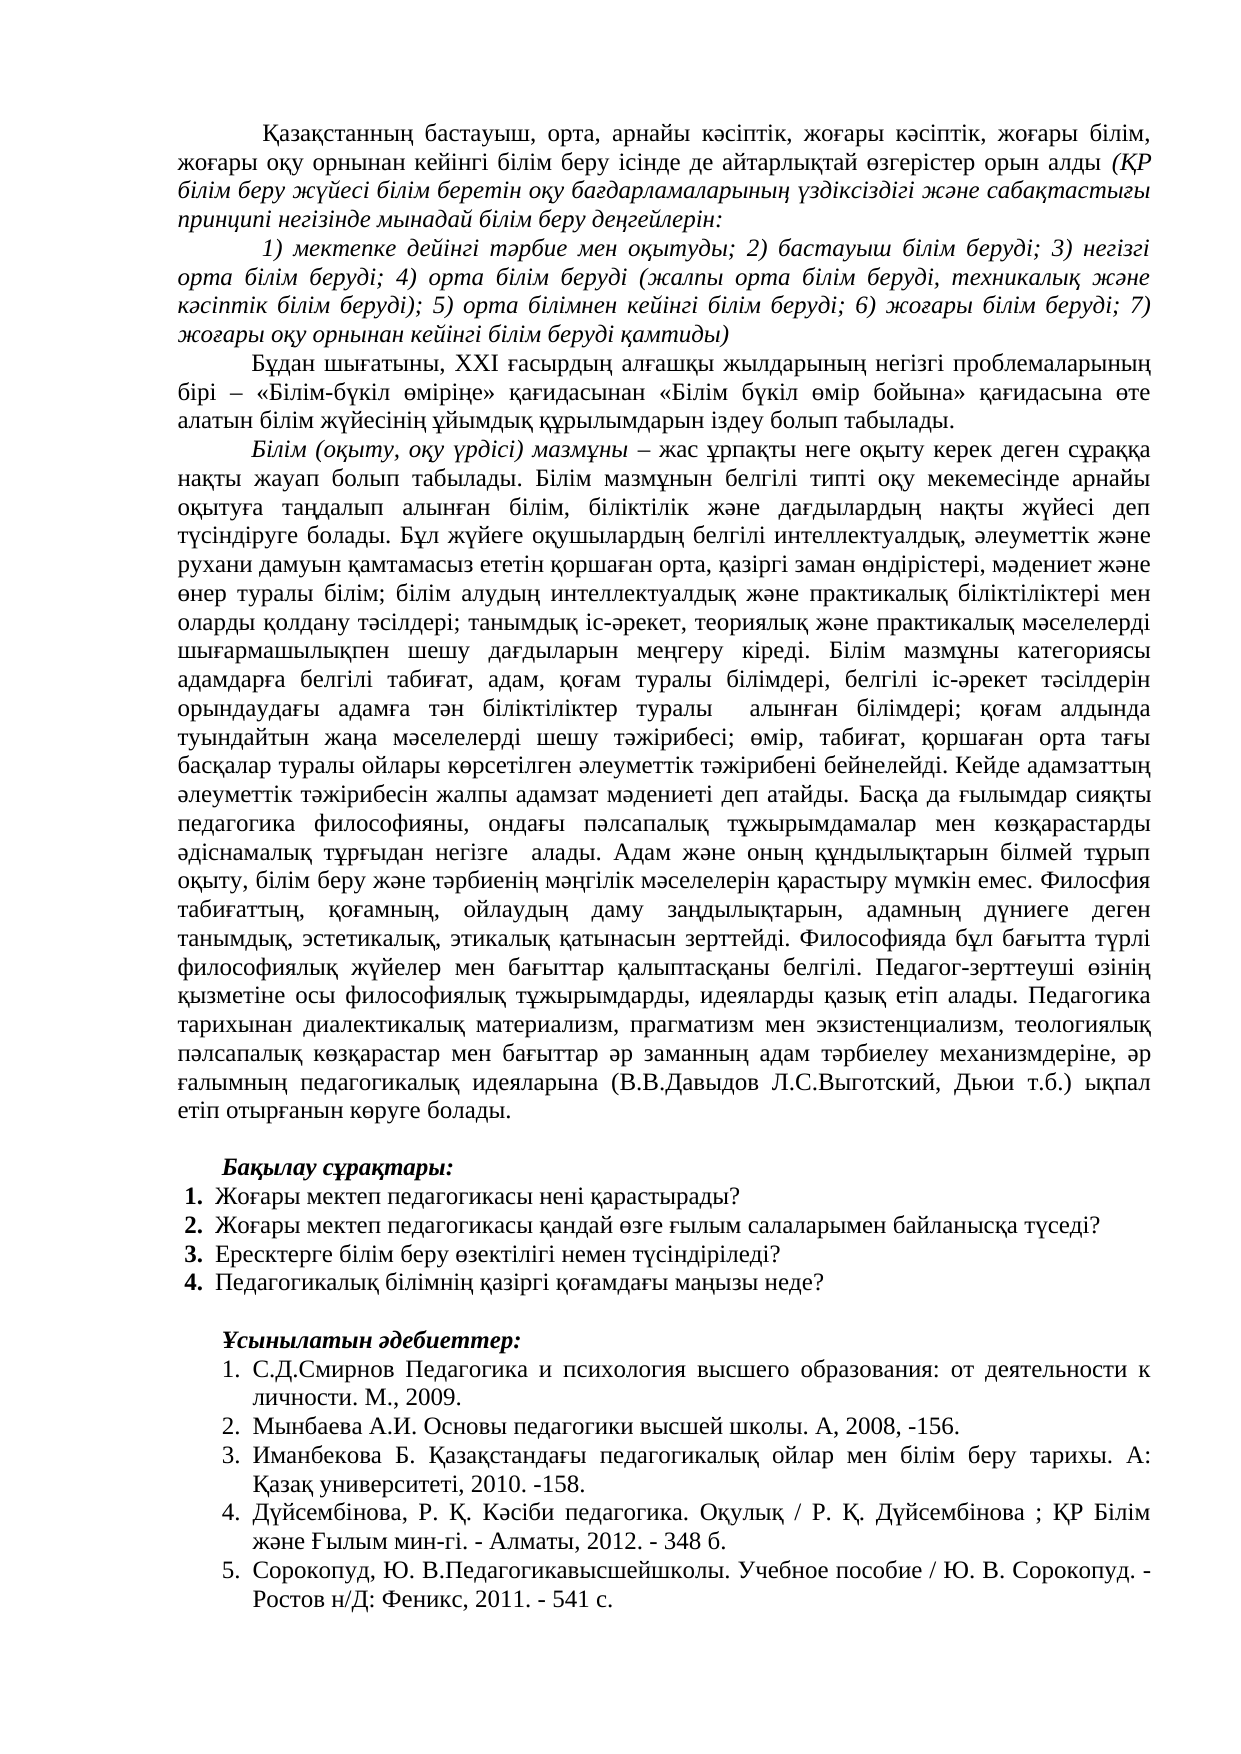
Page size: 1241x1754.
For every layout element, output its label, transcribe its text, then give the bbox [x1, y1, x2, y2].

text Бақылау сұрақтары: [177, 1152, 1152, 1181]
list Педагогикалық білімнің қазіргі қоғамдағы маңызы неде? [184, 1267, 1152, 1296]
text Қазақстанның бастауыш, орта, арнайы кәсіптік, жоғары кәсіптік, жоғары білім, жоғары оқу орнынан кейінгі білім беру ісінде де айтарлықтай өзгерістер орын алды (ҚР бiлiм беру жүйесi бiлiм беретiн оқу бағдарламаларының үздiксiздiгi және сабақтастығы принципi негiзiнде мынадай бiлiм беру деңгейлерiн: [177, 118, 1152, 233]
text Ұсынылатын әдебиеттер: [177, 1325, 1152, 1354]
list Сорокопуд, Ю. В.Педагогикавысшейшколы. Учебное пособие / Ю. В. Сорокопуд. - Ростов н/Д: Феникс, 2011. - 541 с. [222, 1555, 1152, 1612]
list Дүйсембінова, Р. Қ. Кәсіби педагогика. Оқулық / Р. Қ. Дүйсембінова ; ҚР Білім және Ғылым мин-гі. - Алматы, 2012. - 348 б. [222, 1497, 1152, 1555]
text Білім (оқыту, оқу үрдісі) мазмұны – жас ұрпақты неге оқыту керек деген сұраққа нақты жауап болып табылады. Білім мазмұнын белгілі типті оқу мекемесінде арнайы оқытуға таңдалып алынған білім, біліктілік және дағдылардың нақты жүйесі деп түсіндіруге болады. Бұл жүйеге оқушылардың белгілі интеллектуалдық, әлеуметтік және рухани дамуын қамтамасыз ететін қоршаған орта, қазіргі заман өндірістері, мәдениет және өнер туралы білім; білім алудың интеллектуалдық және практикалық біліктіліктері мен оларды қолдану тәсілдері; танымдық іс-әрекет, теориялық және практикалық мәселелерді шығармашылықпен шешу дағдыларын меңгеру кіреді. Білім мазмұны категориясы адамдарға белгілі табиғат, адам, қоғам туралы білімдері, белгілі іс-әрекет тәсілдерін орындаудағы адамға тән біліктіліктер туралы алынған білімдері; қоғам алдында туындайтын жаңа мәселелерді шешу тәжірибесі; өмір, табиғат, қоршаған орта тағы басқалар туралы ойлары көрсетілген әлеуметтік тәжірибені бейнелейді. Кейде адамзаттың әлеуметтік тәжірибесін жалпы адамзат мәдениеті деп атайды. Басқа да ғылымдар сияқты педагогика философияны, ондағы пәлсапалық тұжырымдамалар мен көзқарастарды әдіснамалық тұрғыдан негізге алады. Адам және оның құндылықтарын білмей тұрып оқыту, білім беру және тәрбиенің мәңгілік мәселелерін қарастыру мүмкін емес. Филосфия табиғаттың, қоғамның, ойлаудың даму заңдылықтарын, адамның дүниеге деген танымдық, эстетикалық, этикалық қатынасын зерттейді. Философияда бұл бағытта түрлі философиялық жүйелер мен бағыттар қалыптасқаны белгілі. Педагог-зерттеуші өзінің қызметіне осы философиялық тұжырымдарды, идеяларды қазық етіп алады. Педагогика тарихынан диалектикалық материализм, прагматизм мен экзистенциализм, теологиялық пәлсапалық көзқарастар мен бағыттар әр заманның адам тәрбиелеу механизмдеріне, әр ғалымның педагогикалық идеяларына (В.В.Давыдов Л.С.Выготский, Дьюи т.б.) ықпал етіп отырғанын көруге болады. [177, 434, 1152, 1124]
text 1) мектепке дейiнгi тәрбие мен оқытуды; 2) бастауыш бiлiм берудi; 3) негiзгi орта бiлiм берудi; 4) орта бiлiм берудi (жалпы орта бiлiм берудi, техникалық және кәсiптiк бiлiм берудi); 5) орта бiлiмнен кейiнгi бiлiм берудi; 6) жоғары бiлiм берудi; 7) жоғары оқу орнынан кейiнгi бiлiм берудi қамтиды) [177, 233, 1152, 348]
list С.Д.Смирнов Педагогика и психология высшего образования: от деятельности к личности. М., 2009. [222, 1354, 1152, 1411]
list Иманбекова Б. Қазақстандағы педагогикалық ойлар мен білім беру тарихы. А: Қазақ университеті, 2010. -158. [222, 1440, 1152, 1497]
list Жоғары мектеп педагогикасы қандай өзге ғылым салаларымен байланысқа түседі? [184, 1210, 1152, 1239]
list Жоғары мектеп педагогикасы нені қарастырады? [184, 1181, 1152, 1210]
list Ересктерге білім беру өзектілігі немен түсіндіріледі? [184, 1239, 1152, 1267]
text Бұдан шығатыны, ХХІ ғасырдың алғашқы жылдарының негізгі проблемаларының бірі – «Білім-бүкіл өміріңе» қағидасынан «Білім бүкіл өмір бойына» қағидасына өте алатын білім жүйесінің ұйымдық құрылымдарын іздеу болып табылады. [177, 348, 1152, 434]
list Мынбаева А.И. Основы педагогики высшей школы. А, 2008, -156. [222, 1411, 1152, 1440]
